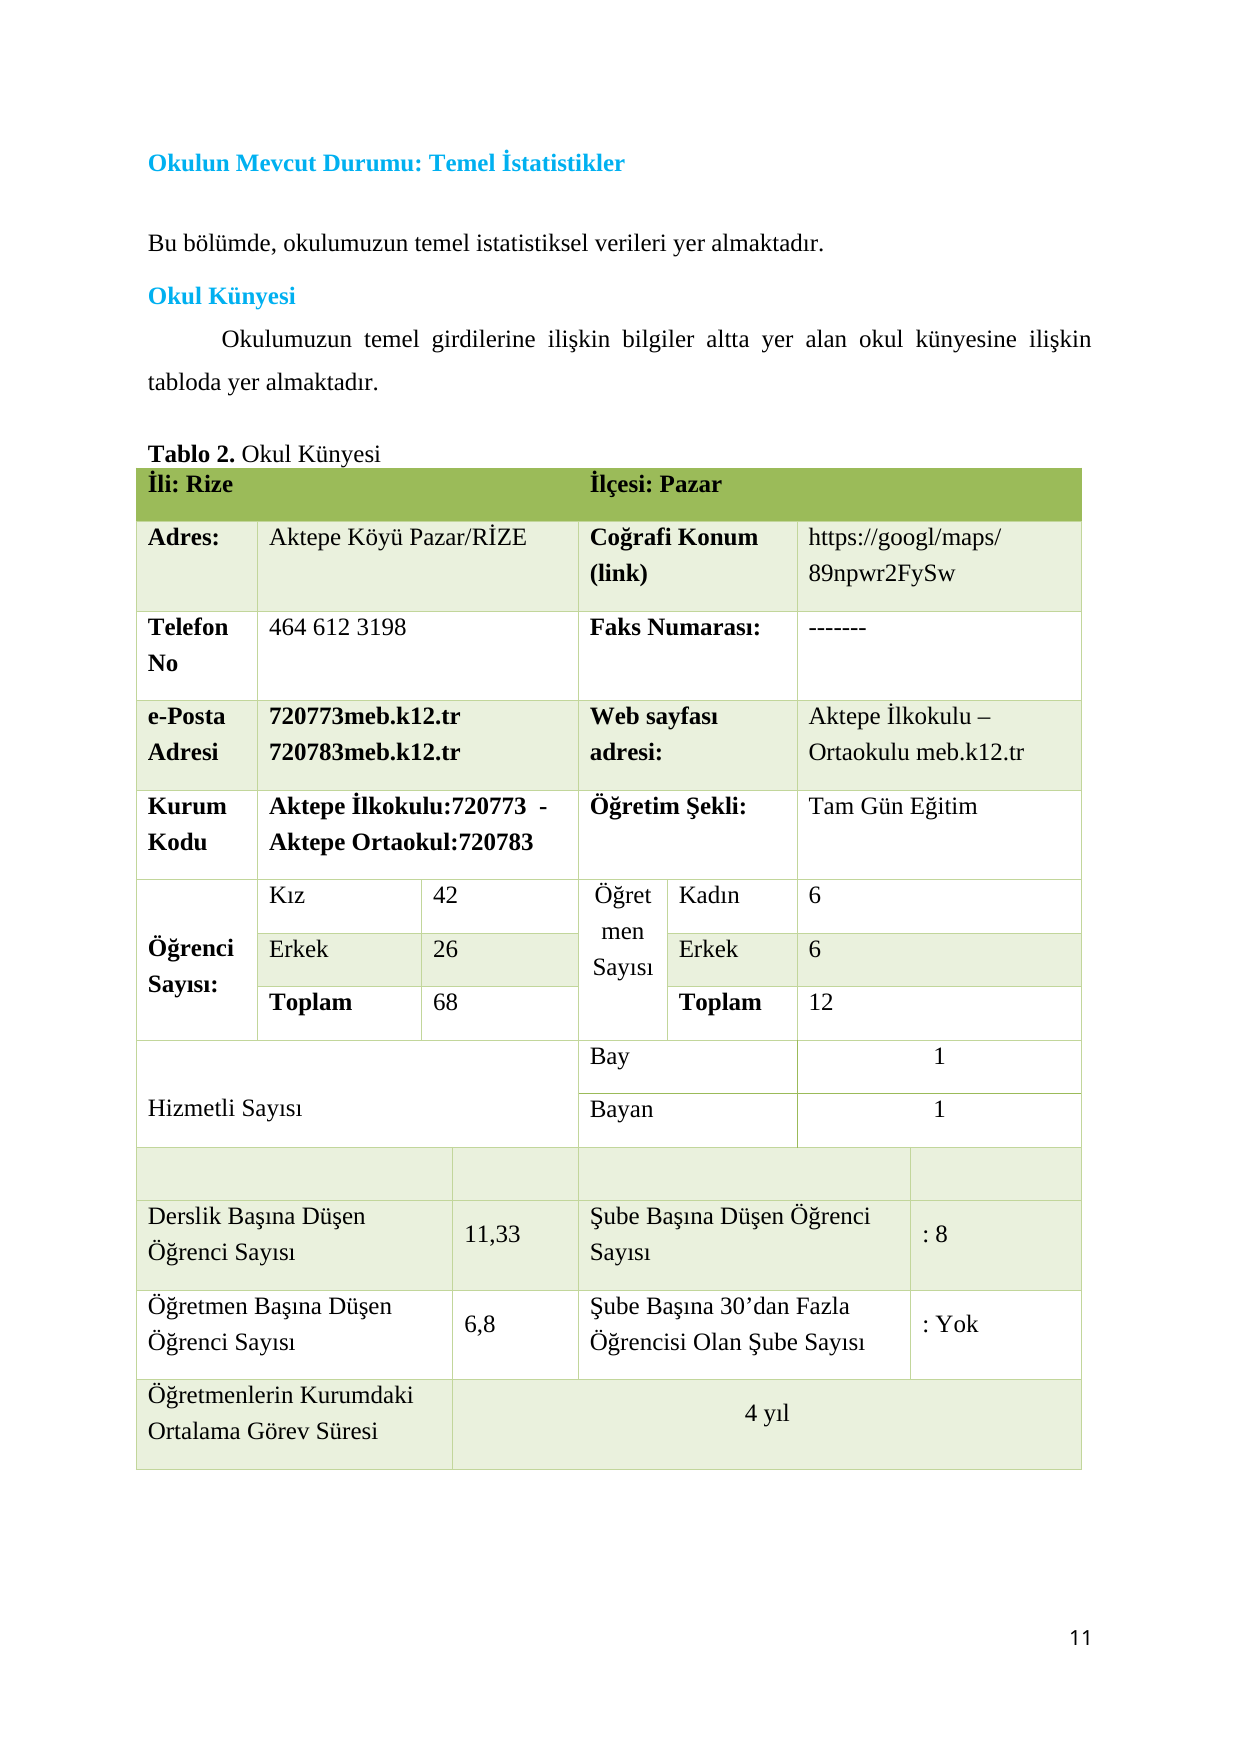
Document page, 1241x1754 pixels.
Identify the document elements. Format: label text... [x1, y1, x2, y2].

table_cell Öğretmen Başına Düşen Öğrenci Sayısı [137, 1291, 452, 1379]
table_cell Tam Gün Eğitim [798, 791, 1081, 879]
table_cell Erkek [668, 934, 797, 986]
table_cell Kız [258, 880, 421, 933]
text Bu bölümde, okulumuzun temel istatistiksel verileri yer almaktadır. [148, 228, 1093, 257]
table_cell Toplam [668, 987, 797, 1040]
table_cell 6,8 [453, 1291, 578, 1379]
table_cell 26 [422, 934, 578, 986]
table_cell 1 [798, 1041, 1081, 1093]
table_cell 464 612 3198 [258, 612, 578, 700]
table_cell 4 yıl [453, 1380, 1081, 1469]
table_cell 11,33 [453, 1201, 578, 1290]
table_cell Şube Başına Düşen Öğrenci Sayısı [579, 1201, 910, 1290]
table_cell : 8 [911, 1201, 1081, 1290]
table_cell Erkek [258, 934, 421, 986]
table_cell Coğrafi Konum (link) [579, 522, 797, 611]
subtitle Okulun Mevcut Durumu: Temel İstatistikler [148, 148, 1093, 176]
table_cell https://googl/maps/89npwr2FySw [798, 522, 1081, 611]
table_cell Bay [579, 1041, 797, 1093]
table_cell Aktepe Köyü Pazar/RİZE [258, 522, 578, 611]
table_cell ------- [798, 612, 1081, 700]
table_cell 6 [798, 880, 1081, 933]
table_cell 12 [798, 987, 1081, 1040]
subtitle Okul Künyesi [148, 281, 1093, 309]
table_cell [579, 1148, 910, 1200]
table_cell Aktepe İlkokulu:720773 -Aktepe Ortaokul:720783 [258, 791, 578, 879]
table_cell Öğretim Şekli: [579, 791, 797, 879]
table_cell Derslik Başına Düşen Öğrenci Sayısı [137, 1201, 452, 1290]
table_cell Öğretmen Sayısı [579, 880, 667, 1040]
table_cell [453, 1148, 578, 1200]
table_cell 68 [422, 987, 578, 1040]
table_cell Hizmetli Sayısı [137, 1041, 578, 1147]
table_cell 42 [422, 880, 578, 933]
table_cell Kurum Kodu [137, 791, 257, 879]
table_cell Kadın [668, 880, 797, 933]
table_cell Öğrenci Sayısı: [137, 880, 257, 1040]
table_header İlçesi: Pazar [578, 469, 1081, 521]
table_cell Aktepe İlkokulu –Ortaokulu meb.k12.tr [798, 701, 1081, 790]
table_cell [137, 1148, 452, 1200]
text Okulumuzun temel girdilerine ilişkin bilgiler altta yer alan okul künyesine ilişkin tabloda yer almaktadır. [148, 324, 1093, 396]
table_cell Şube Başına 30’dan Fazla Öğrencisi Olan Şube Sayısı [579, 1291, 910, 1379]
table_cell Adres: [137, 522, 257, 611]
table_cell Toplam [258, 987, 421, 1040]
table_cell Faks Numarası: [579, 612, 797, 700]
table_cell e-Posta Adresi [137, 701, 257, 790]
table_cell Bayan [579, 1094, 797, 1147]
table_cell 6 [798, 934, 1081, 986]
table_cell Web sayfası adresi: [579, 701, 797, 790]
table_cell 1 [798, 1094, 1081, 1147]
table_cell Telefon No [137, 612, 257, 700]
table_cell 720773meb.k12.tr 720783meb.k12.tr [258, 701, 578, 790]
text Tablo 2. Okul Künyesi [148, 439, 1093, 468]
table_header İli: Rize [137, 469, 578, 521]
table_cell [911, 1148, 1081, 1200]
table_cell Öğretmenlerin Kurumdaki Ortalama Görev Süresi [137, 1380, 452, 1469]
table_cell : Yok [911, 1291, 1081, 1379]
